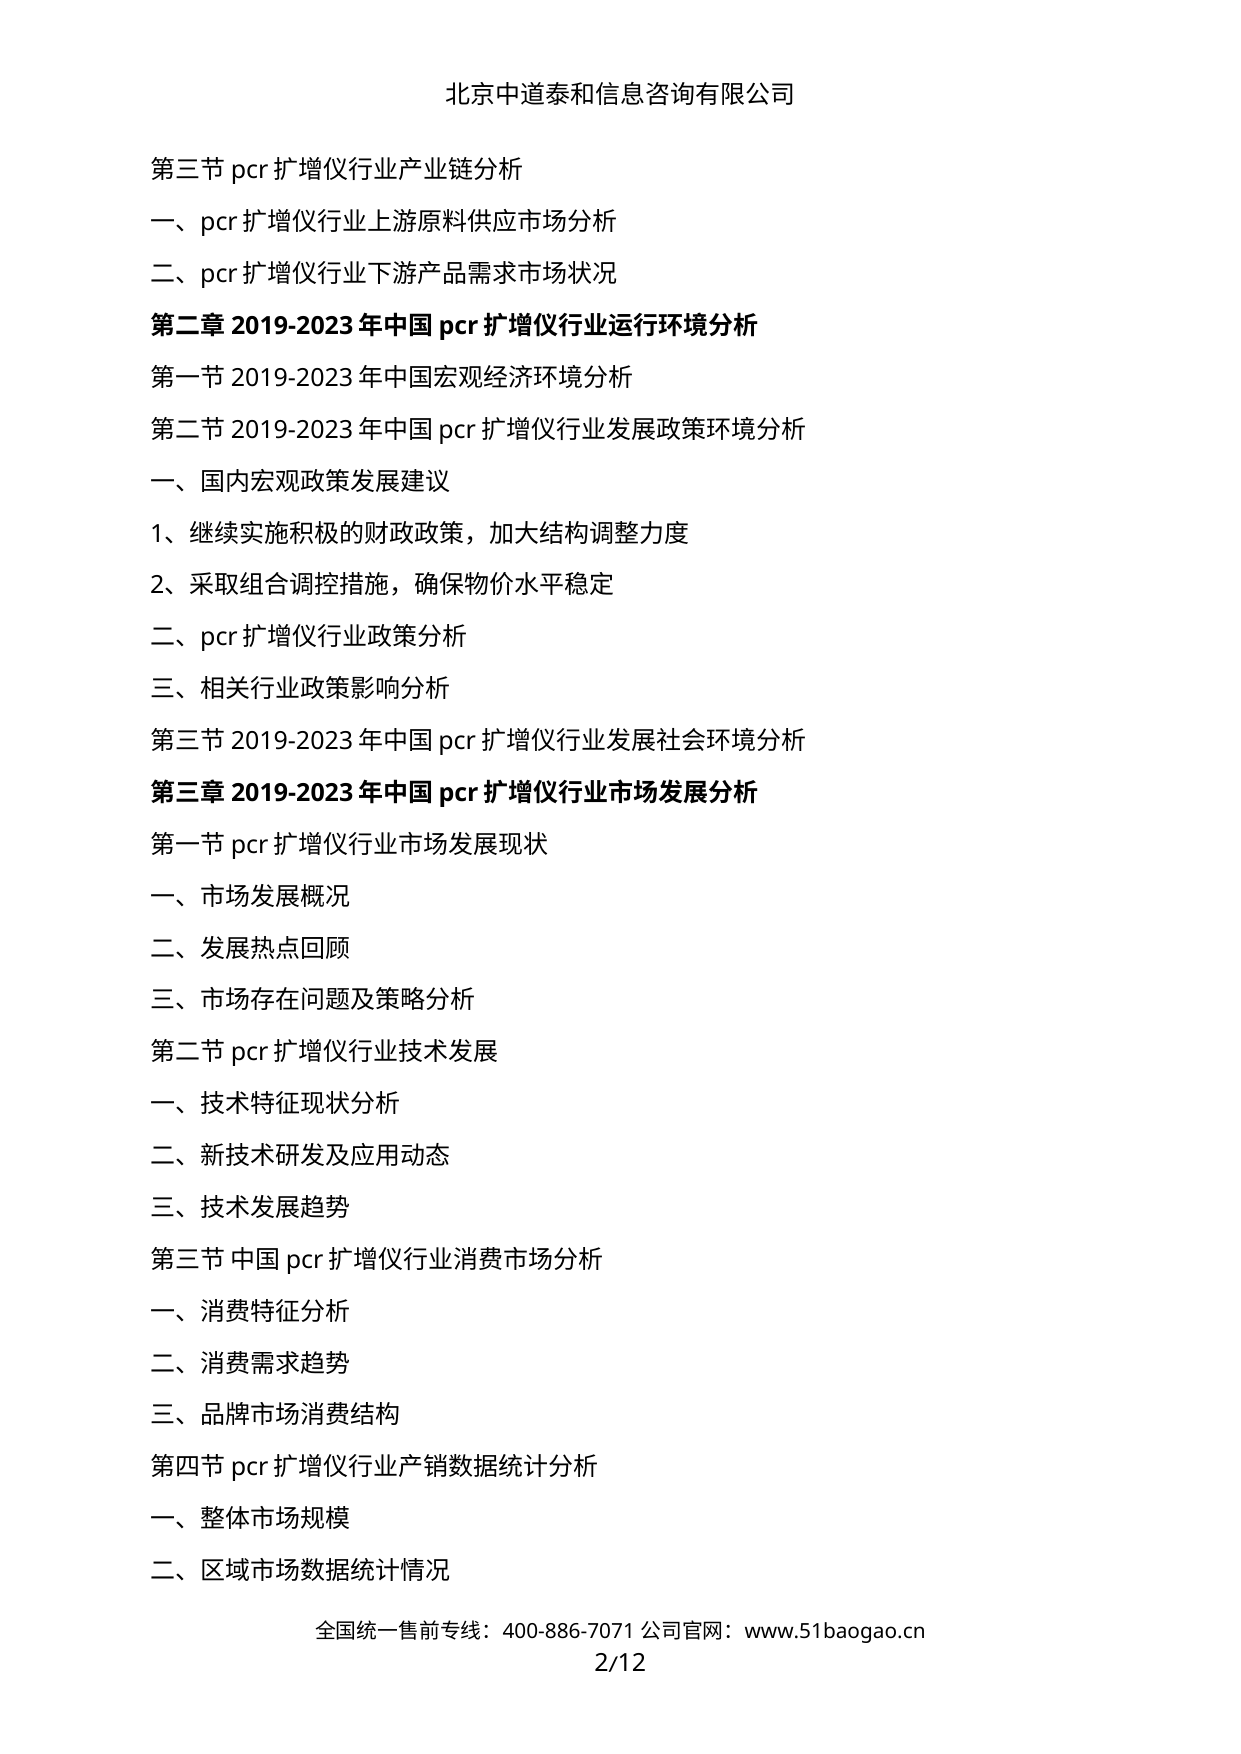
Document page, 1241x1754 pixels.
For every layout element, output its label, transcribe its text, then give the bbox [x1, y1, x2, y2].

text 一、市场发展概况 [150, 876, 1090, 912]
text 第一节 pcr扩增仪行业市场发展现状 [150, 824, 1090, 861]
text 第三节 pcr扩增仪行业产业链分析 [150, 150, 1090, 186]
text 二、消费需求趋势 [150, 1343, 1090, 1379]
text 三、技术发展趋势 [150, 1187, 1090, 1224]
text 第二节 pcr扩增仪行业技术发展 [150, 1032, 1090, 1068]
text 1、继续实施积极的财政政策，加大结构调整力度 [150, 513, 1090, 549]
text 第四节 pcr扩增仪行业产销数据统计分析 [150, 1447, 1090, 1483]
text 三、市场存在问题及策略分析 [150, 980, 1090, 1016]
text 2、采取组合调控措施，确保物价水平稳定 [150, 565, 1090, 601]
text 一、消费特征分析 [150, 1291, 1090, 1327]
text 第二节 2019-2023年中国pcr扩增仪行业发展政策环境分析 [150, 409, 1090, 446]
text 第三节 中国pcr扩增仪行业消费市场分析 [150, 1239, 1090, 1276]
text 二、pcr扩增仪行业政策分析 [150, 617, 1090, 653]
text 第三章 2019-2023年中国pcr扩增仪行业市场发展分析 [150, 772, 1090, 809]
text 二、pcr扩增仪行业下游产品需求市场状况 [150, 254, 1090, 290]
text 二、新技术研发及应用动态 [150, 1136, 1090, 1172]
text 第二章 2019-2023年中国pcr扩增仪行业运行环境分析 [150, 306, 1090, 342]
text 三、品牌市场消费结构 [150, 1395, 1090, 1431]
text 一、技术特征现状分析 [150, 1084, 1090, 1120]
text 一、整体市场规模 [150, 1499, 1090, 1535]
text 三、相关行业政策影响分析 [150, 669, 1090, 705]
text 第一节 2019-2023年中国宏观经济环境分析 [150, 357, 1090, 394]
text 二、发展热点回顾 [150, 928, 1090, 964]
text 一、pcr扩增仪行业上游原料供应市场分析 [150, 202, 1090, 238]
text 第三节 2019-2023年中国pcr扩增仪行业发展社会环境分析 [150, 721, 1090, 757]
text 二、区域市场数据统计情况 [150, 1551, 1090, 1587]
text 一、国内宏观政策发展建议 [150, 461, 1090, 497]
